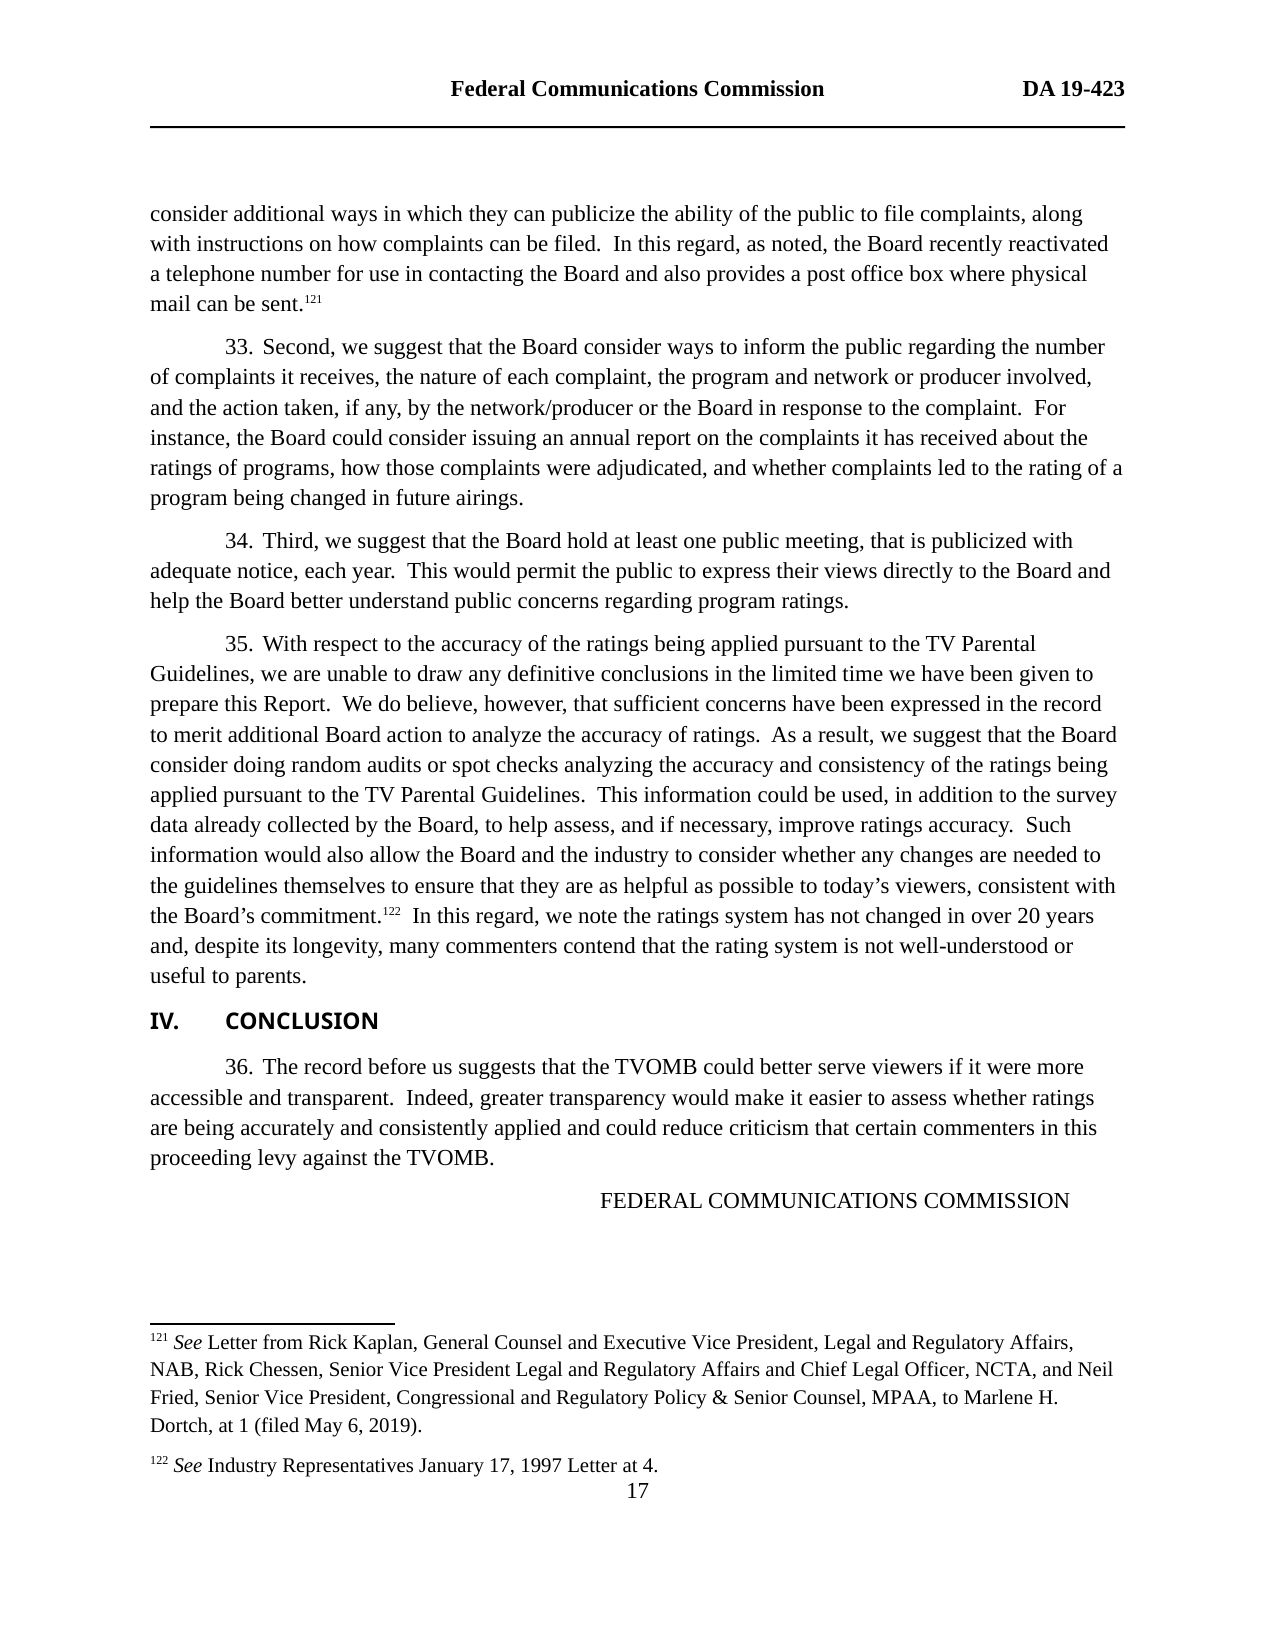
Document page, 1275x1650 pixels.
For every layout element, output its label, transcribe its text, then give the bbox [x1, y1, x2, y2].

text With respect to the accuracy of the ratings being applied pursuant to the TV Parental Guidelines, we are unable to draw any definitive conclusions in the limited time we have been given to prepare this Report. We do believe, however, that sufficient concerns have been expressed in the record to merit additional Board action to analyze the accuracy of ratings. As a result, we suggest that the Board consider doing random audits or spot checks analyzing the accuracy and consistency of the ratings being applied pursuant to the TV Parental Guidelines. This information could be used, in addition to the survey data already collected by the Board, to help assess, and if necessary, improve ratings accuracy. Such information would also allow the Board and the industry to consider whether any changes are needed to the guidelines themselves to ensure that they are as helpful as possible to today’s viewers, consistent with the Board’s commitment. In this regard, we note the ratings system has not changed in over 20 years and, despite its longevity, many commenters contend that the rating system is not well-understood or useful to parents. [150, 630, 1125, 989]
subtitle conclusion [150, 1005, 1125, 1036]
text FEDERAL COMMUNICATIONS COMMISSION [150, 1187, 1125, 1213]
text The record before us suggests that the TVOMB could better serve viewers if it were more accessible and transparent. Indeed, greater transparency would make it easier to assess whether ratings are being accurately and consistently applied and could reduce criticism that certain commenters in this proceeding levy against the TVOMB. [150, 1053, 1125, 1170]
text First, we urge the Board and the video programming industry to increase their efforts to promote public awareness of the Board and its role in overseeing the rating system. We urge the Board and the industry to increase their outreach efforts concerning the existence of the rating system and consider additional ways in which they can publicize the ability of the public to file complaints, along with instructions on how complaints can be filed. In this regard, as noted, the Board recently reactivated a telephone number for use in contacting the Board and also provides a post office box where physical mail can be sent. [150, 200, 1125, 317]
text Third, we suggest that the Board hold at least one public meeting, that is publicized with adequate notice, each year. This would permit the public to express their views directly to the Board and help the Board better understand public concerns regarding program ratings. [150, 527, 1125, 614]
text Second, we suggest that the Board consider ways to inform the public regarding the number of complaints it receives, the nature of each complaint, the program and network or producer involved, and the action taken, if any, by the network/producer or the Board in response to the complaint. For instance, the Board could consider issuing an annual report on the complaints it has received about the ratings of programs, how those complaints were adjudicated, and whether complaints led to the rating of a program being changed in future airings. [150, 333, 1125, 511]
